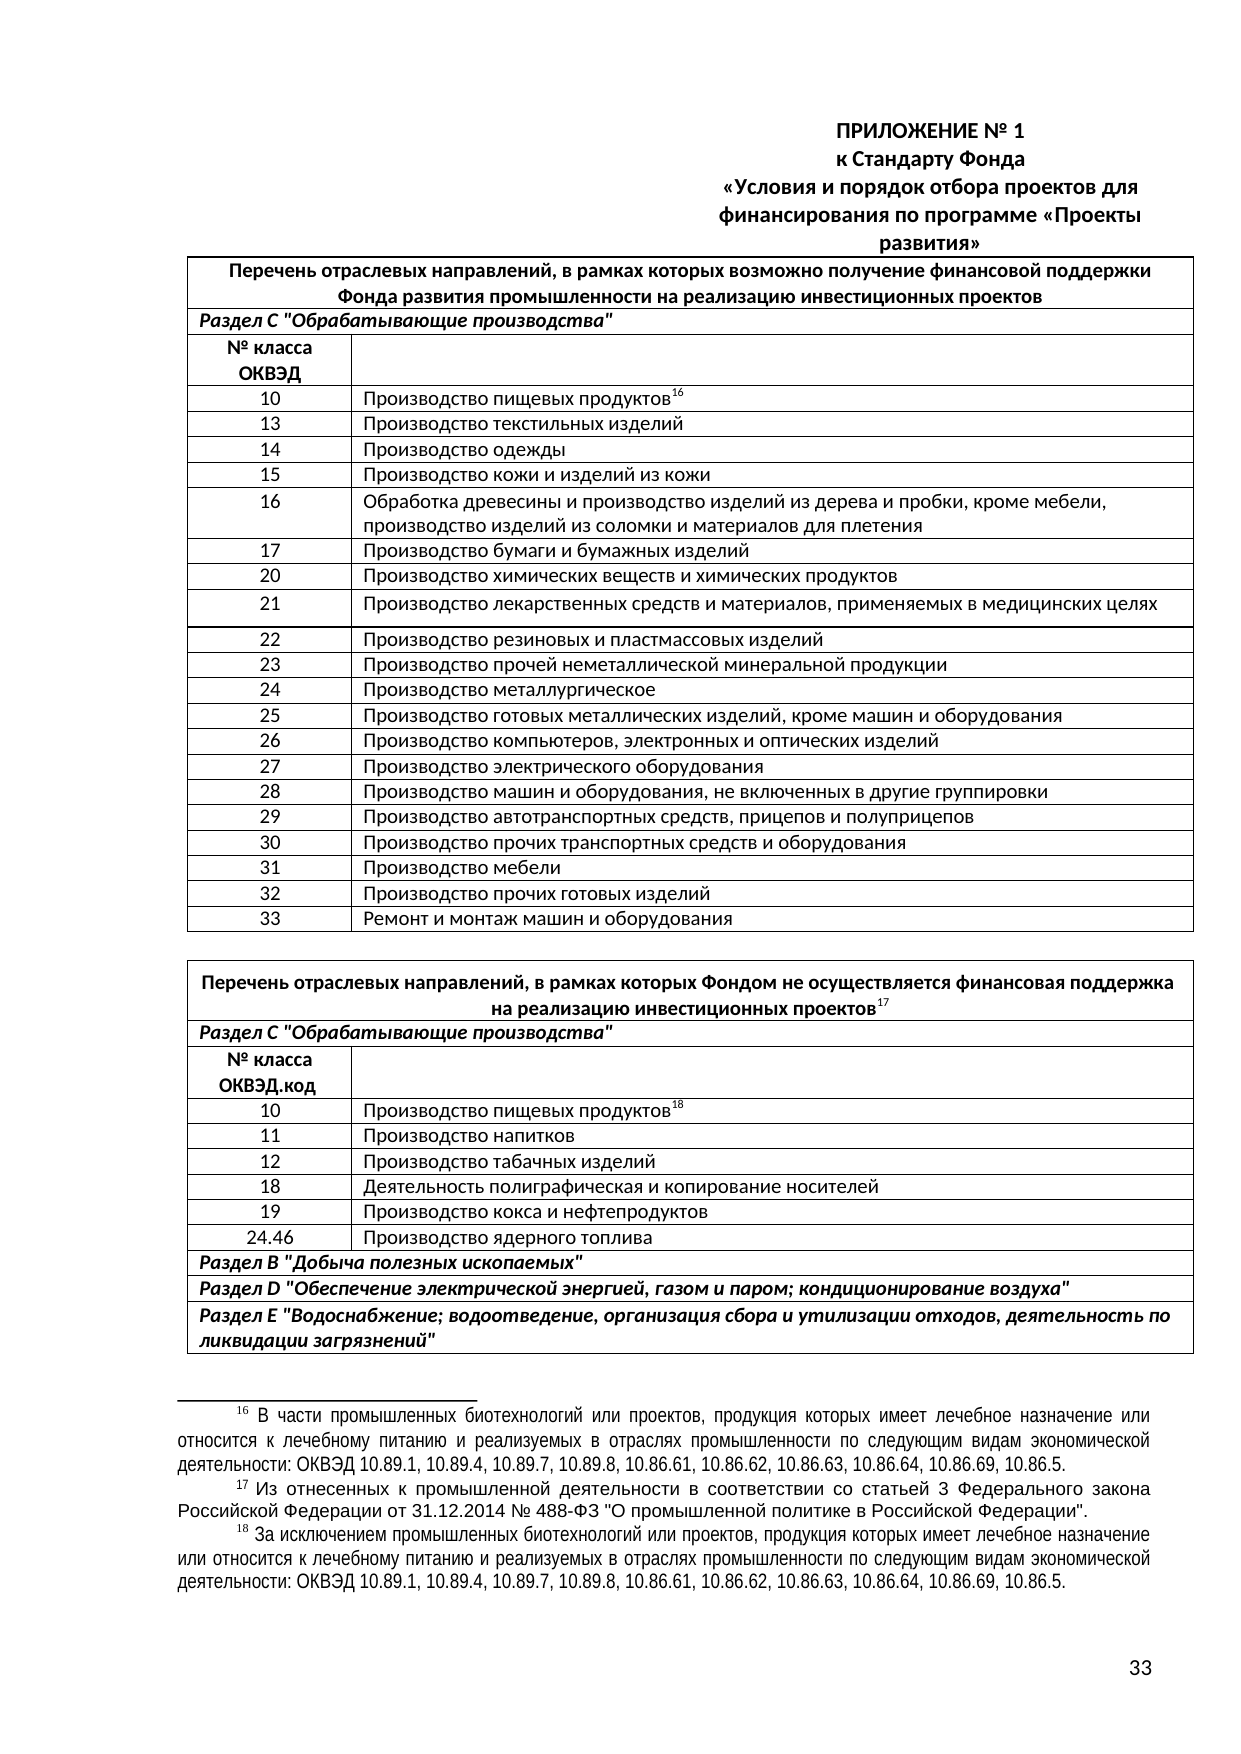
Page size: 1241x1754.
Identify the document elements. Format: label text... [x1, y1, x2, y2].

table_cell 26 [188, 729, 351, 753]
table_cell Производство компьютеров, электронных и оптических изделий [352, 729, 1193, 753]
table_cell Производство прочих готовых изделий [352, 881, 1193, 906]
table_cell Деятельность полиграфическая и копирование носителей [352, 1175, 1193, 1199]
table_cell Раздел C "Обрабатывающие производства" [188, 1021, 1193, 1046]
table_cell 15 [188, 463, 351, 487]
table_cell 22 [188, 628, 351, 652]
table_cell 29 [188, 805, 351, 830]
table_cell 11 [188, 1124, 351, 1148]
table_cell 10 [188, 1099, 351, 1123]
table_cell 27 [188, 755, 351, 779]
table_cell Раздел C "Обрабатывающие производства" [188, 309, 1193, 333]
table_header Перечень отраслевых направлений, в рамках которых возможно получение финансовой поддержки Фонда развития промышленности на реализацию инвестиционных проектов [188, 258, 1193, 308]
table_cell Производство пищевых продуктов16 [352, 386, 1193, 411]
table_cell Производство химических веществ и химических продуктов [352, 564, 1193, 589]
table_cell Производство металлургическое [352, 678, 1193, 703]
table_cell 19 [188, 1200, 351, 1224]
table_cell Производство напитков [352, 1124, 1193, 1148]
table_cell Производство готовых металлических изделий, кроме машин и оборудования [352, 704, 1193, 728]
table_cell Производство кокса и нефтепродуктов [352, 1200, 1193, 1224]
table_cell Производство пищевых продуктов18 [352, 1099, 1193, 1123]
table_cell Ремонт и монтаж машин и оборудования [352, 907, 1193, 931]
table_cell Производство бумаги и бумажных изделий [352, 539, 1193, 563]
table_cell 18 [188, 1175, 351, 1199]
table_cell 33 [188, 907, 351, 931]
text 18 За исключением промышленных биотехнологий или проектов, продукция которых имеет лечебное назначение или относится к лечебному питанию и реализуемых в отраслях промышленности по следующим видам экономической деятельности: ОКВЭД 10.89.1, 10.89.4, 10.89.7, 10.89.8, 10.86.61, 10.86.62, 10.86.63, 10.86.64, 10.86.69, 10.86.5. [177, 1521, 1152, 1593]
table_cell 16 [188, 488, 351, 538]
table_cell Обработка древесины и производство изделий из дерева и пробки, кроме мебели, производство изделий из соломки и материалов для плетения [352, 488, 1193, 538]
table_cell 32 [188, 881, 351, 906]
text 16 В части промышленных биотехнологий или проектов, продукция которых имеет лечебное назначение или относится к лечебному питанию и реализуемых в отраслях промышленности по следующим видам экономической деятельности: ОКВЭД 10.89.1, 10.89.4, 10.89.7, 10.89.8, 10.86.61, 10.86.62, 10.86.63, 10.86.64, 10.86.69, 10.86.5. [177, 1403, 1151, 1475]
table_cell Производство прочих транспортных средств и оборудования [352, 831, 1193, 855]
table_cell Производство лекарственных средств и материалов, применяемых в медицинских целях [352, 590, 1193, 626]
table_cell [352, 1047, 1193, 1097]
table_cell № класса ОКВЭД.код [188, 1047, 351, 1097]
table_cell 12 [188, 1149, 351, 1174]
table_cell 30 [188, 831, 351, 855]
table_cell 13 [188, 412, 351, 436]
table_cell Раздел E "Водоснабжение; водоотведение, организация сбора и утилизации отходов, деятельность по ликвидации загрязнений" [188, 1302, 1193, 1353]
text 17 Из отнесенных к промышленной деятельности в соответствии со статьей 3 Федерального закона Российской Федерации от 31.12.2014 № 488-ФЗ "О промышленной политике в Российской Федерации". [177, 1477, 1151, 1521]
text к Стандарту Фонда [834, 144, 1027, 172]
table_cell 24.46 [188, 1225, 351, 1250]
table_cell 28 [188, 780, 351, 804]
table_cell 25 [188, 704, 351, 728]
table_cell 21 [188, 590, 351, 626]
table_cell Производство электрического оборудования [352, 755, 1193, 779]
table_cell 31 [188, 856, 351, 880]
text ПРИЛОЖЕНИЕ № 1 [834, 116, 1027, 144]
table_cell 23 [188, 653, 351, 677]
table_cell Производство кожи и изделий из кожи [352, 463, 1193, 487]
table_cell № класса ОКВЭД [188, 335, 351, 385]
table_cell [352, 335, 1193, 385]
table_cell Раздел B "Добыча полезных ископаемых" [188, 1251, 1193, 1275]
table_cell Производство машин и оборудования, не включенных в другие группировки [352, 780, 1193, 804]
table_cell 14 [188, 437, 351, 462]
table_cell 20 [188, 564, 351, 589]
table_cell Производство одежды [352, 437, 1193, 462]
table_cell 24 [188, 678, 351, 703]
table_cell Раздел D "Обеспечение электрической энергией, газом и паром; кондиционирование воздуха" [188, 1276, 1193, 1301]
table_cell 10 [188, 386, 351, 411]
text «Условия и порядок отбора проектов для финансирования по программе «Проекты развития» [719, 172, 1142, 256]
table_cell Производство мебели [352, 856, 1193, 880]
table_cell 17 [188, 539, 351, 563]
table_header Перечень отраслевых направлений, в рамках которых Фондом не осуществляется финансовая поддержка на реализацию инвестиционных проектов17 [188, 961, 1193, 1020]
table_cell Производство табачных изделий [352, 1149, 1193, 1174]
table_cell Производство ядерного топлива [352, 1225, 1193, 1250]
table_cell Производство прочей неметаллической минеральной продукции [352, 653, 1193, 677]
table_cell Производство текстильных изделий [352, 412, 1193, 436]
table_cell Производство резиновых и пластмассовых изделий [352, 628, 1193, 652]
table_cell Производство автотранспортных средств, прицепов и полуприцепов [352, 805, 1193, 830]
